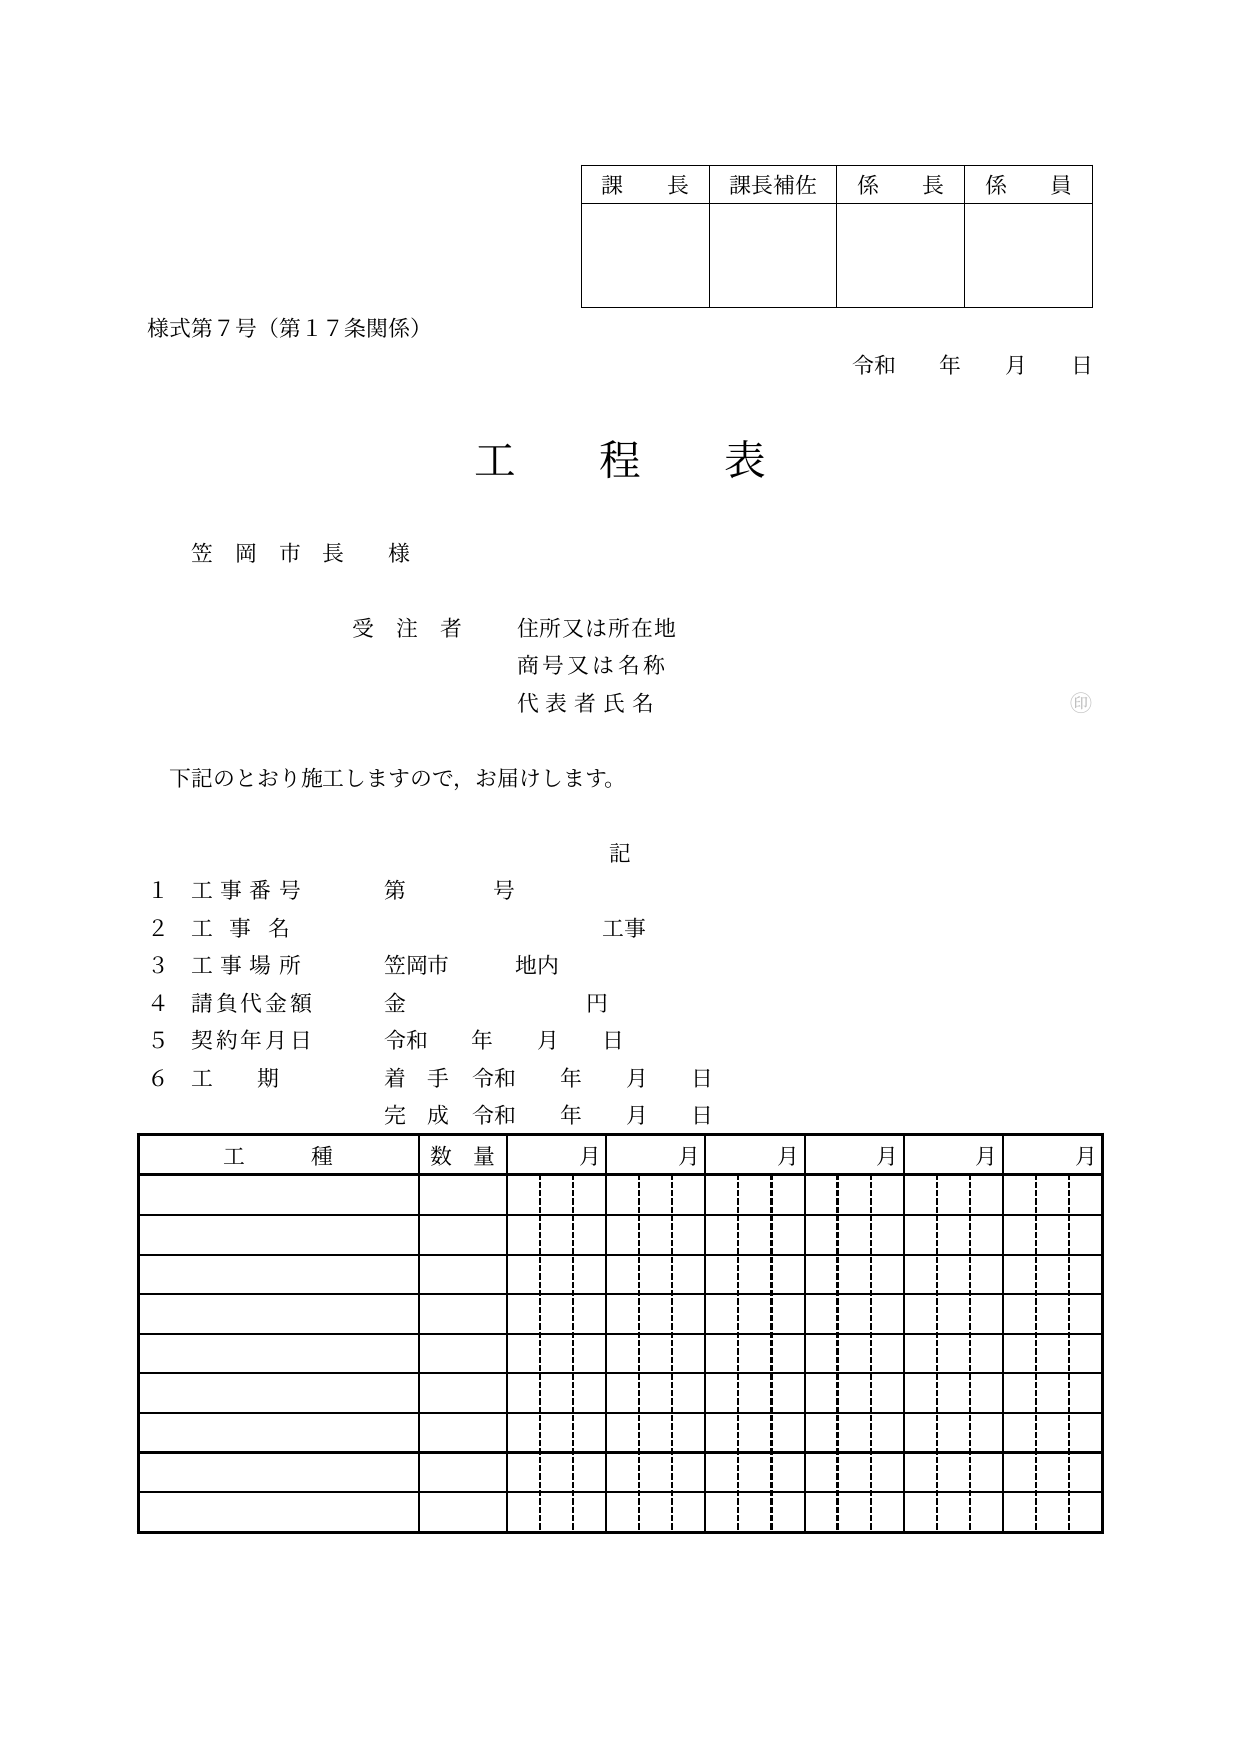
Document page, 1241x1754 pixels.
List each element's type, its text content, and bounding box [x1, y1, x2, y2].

table_cell [706, 1414, 738, 1451]
table_cell [140, 1493, 418, 1531]
table_cell [420, 1454, 506, 1491]
table_cell [806, 1335, 837, 1372]
table_cell [905, 1295, 937, 1333]
table_cell [540, 1374, 573, 1412]
table_cell [871, 1176, 903, 1214]
table_cell [582, 204, 709, 307]
table_cell [706, 1295, 738, 1333]
table_cell [706, 1454, 738, 1491]
text ６ 工期 着 手 令和 年 月 日 [148, 1058, 1092, 1095]
table_cell [905, 1454, 937, 1491]
table_cell [970, 1176, 1002, 1214]
table_cell [508, 1176, 540, 1214]
table_cell [672, 1454, 704, 1491]
table_cell [970, 1493, 1002, 1531]
table_cell [1069, 1295, 1101, 1333]
table_header 月 [806, 1136, 903, 1173]
table_cell [420, 1176, 506, 1214]
text ２ 工事名 工事 [148, 908, 1092, 945]
table_cell [1036, 1216, 1069, 1253]
table_cell [806, 1256, 837, 1293]
table_cell [738, 1176, 771, 1214]
table_cell [639, 1335, 672, 1372]
table_cell [508, 1295, 540, 1333]
table_header 月 [905, 1136, 1002, 1173]
table_cell [573, 1493, 605, 1531]
table_cell [573, 1216, 605, 1253]
table_cell [905, 1216, 937, 1253]
table_cell [420, 1295, 506, 1333]
text 下記のとおり施工しますので，お届けします。 [148, 758, 1092, 795]
table_cell [1069, 1176, 1101, 1214]
table_cell [871, 1256, 903, 1293]
table_cell [905, 1335, 937, 1372]
table_cell [607, 1256, 639, 1293]
table_cell [738, 1335, 771, 1372]
table_cell [970, 1374, 1002, 1412]
table_cell [607, 1335, 639, 1372]
table_cell [706, 1176, 738, 1214]
table_cell [771, 1335, 804, 1372]
table_cell [508, 1335, 540, 1372]
table_cell [1036, 1454, 1069, 1491]
table_cell [1004, 1374, 1036, 1412]
table_header 月 [508, 1136, 605, 1173]
table_cell [420, 1335, 506, 1372]
table_cell [838, 1454, 871, 1491]
table_cell [937, 1414, 970, 1451]
text 笠 岡 市 長 様 [148, 533, 1092, 570]
text ４ 請負代金額 金 円 [148, 983, 1092, 1020]
table_cell [706, 1256, 738, 1293]
table_cell [806, 1454, 837, 1491]
table_cell [1004, 1414, 1036, 1451]
table_cell [639, 1493, 672, 1531]
table_cell [937, 1454, 970, 1491]
table_cell [937, 1493, 970, 1531]
table_cell [639, 1454, 672, 1491]
table_cell [970, 1256, 1002, 1293]
table_cell [738, 1374, 771, 1412]
table_cell [140, 1374, 418, 1412]
table_cell [771, 1414, 804, 1451]
table_cell [420, 1414, 506, 1451]
table_cell [672, 1374, 704, 1412]
table_cell [540, 1493, 573, 1531]
text 商号又は名称 [353, 645, 1092, 683]
table_cell [771, 1176, 804, 1214]
table_cell [540, 1454, 573, 1491]
table_cell [838, 1414, 871, 1451]
table_header 係 長 [837, 166, 964, 203]
text 令和 年 月 日 [148, 345, 1092, 383]
table_cell [573, 1256, 605, 1293]
table_cell [1004, 1295, 1036, 1333]
table_cell [639, 1256, 672, 1293]
table_cell [771, 1374, 804, 1412]
table_cell [738, 1454, 771, 1491]
table_cell [140, 1335, 418, 1372]
table_cell [838, 1176, 871, 1214]
table_cell [871, 1454, 903, 1491]
table_cell [508, 1374, 540, 1412]
table_cell [420, 1256, 506, 1293]
text １ 工事番号 第 号 [148, 870, 1092, 908]
table_cell [1004, 1216, 1036, 1253]
table_cell [140, 1414, 418, 1451]
table_cell [672, 1295, 704, 1333]
text 工 程 表 [148, 420, 1092, 495]
table_cell [508, 1454, 540, 1491]
table_cell [573, 1335, 605, 1372]
table_cell [672, 1216, 704, 1253]
table_cell [1069, 1454, 1101, 1491]
table_cell [838, 1335, 871, 1372]
table_cell [607, 1493, 639, 1531]
table_cell [905, 1493, 937, 1531]
table_cell [771, 1216, 804, 1253]
table_cell [738, 1414, 771, 1451]
table_cell [420, 1374, 506, 1412]
table_cell [738, 1216, 771, 1253]
table_cell [838, 1216, 871, 1253]
table_cell [1036, 1176, 1069, 1214]
table_cell [573, 1454, 605, 1491]
table_cell [937, 1295, 970, 1333]
table_cell [871, 1414, 903, 1451]
table_cell [639, 1295, 672, 1333]
table_cell [905, 1374, 937, 1412]
table_cell [508, 1414, 540, 1451]
table_cell [706, 1335, 738, 1372]
table_cell [1036, 1374, 1069, 1412]
table_cell [806, 1295, 837, 1333]
text 記 [148, 833, 1092, 870]
table_cell [508, 1256, 540, 1293]
text ５ 契約年月日 令和 年 月 日 [148, 1020, 1092, 1058]
text 代表者氏名 ㊞ [353, 683, 1092, 720]
table_cell [838, 1295, 871, 1333]
table_cell [508, 1216, 540, 1253]
table_cell [806, 1493, 837, 1531]
table_cell [905, 1256, 937, 1293]
table_cell [1004, 1335, 1036, 1372]
table_cell [1036, 1493, 1069, 1531]
table_cell [970, 1454, 1002, 1491]
table_header 課 長 [582, 166, 709, 203]
table_cell [771, 1493, 804, 1531]
table_cell [970, 1335, 1002, 1372]
table_cell [806, 1374, 837, 1412]
table_cell [905, 1414, 937, 1451]
table_cell [771, 1256, 804, 1293]
table_cell [937, 1256, 970, 1293]
table_cell [738, 1295, 771, 1333]
table_cell [140, 1256, 418, 1293]
table_cell [540, 1216, 573, 1253]
table_cell [706, 1374, 738, 1412]
table_cell [573, 1414, 605, 1451]
table_cell [806, 1414, 837, 1451]
table_cell [1004, 1256, 1036, 1293]
table_cell [672, 1256, 704, 1293]
table_cell [706, 1216, 738, 1253]
table_cell [806, 1176, 837, 1214]
table_cell [871, 1295, 903, 1333]
table_header 工 種 [140, 1136, 418, 1173]
table_cell [573, 1295, 605, 1333]
table_cell [540, 1414, 573, 1451]
table_cell [771, 1295, 804, 1333]
table_header 係 員 [965, 166, 1092, 203]
table_cell [838, 1493, 871, 1531]
table_cell [540, 1295, 573, 1333]
table_cell [1069, 1374, 1101, 1412]
table_cell [639, 1414, 672, 1451]
table_cell [140, 1454, 418, 1491]
table_cell [1004, 1493, 1036, 1531]
table_cell [672, 1414, 704, 1451]
table_cell [965, 204, 1092, 307]
table_cell [140, 1295, 418, 1333]
table_cell [871, 1216, 903, 1253]
table_cell [1004, 1176, 1036, 1214]
table_cell [806, 1216, 837, 1253]
table_cell [970, 1295, 1002, 1333]
table_cell [837, 204, 964, 307]
text 受 注 者 住所又は所在地 [353, 608, 1092, 645]
table_cell [607, 1176, 639, 1214]
table_cell [639, 1176, 672, 1214]
table_cell [905, 1176, 937, 1214]
table_cell [672, 1493, 704, 1531]
table_cell [540, 1256, 573, 1293]
table_cell [838, 1374, 871, 1412]
table_cell [937, 1176, 970, 1214]
table_cell [420, 1493, 506, 1531]
table_cell [573, 1374, 605, 1412]
table_cell [607, 1295, 639, 1333]
table_cell [970, 1414, 1002, 1451]
table_cell [607, 1374, 639, 1412]
table_cell [1036, 1335, 1069, 1372]
table_cell [607, 1216, 639, 1253]
table_cell [540, 1176, 573, 1214]
table_header 月 [607, 1136, 704, 1173]
table_cell [140, 1216, 418, 1253]
table_cell [672, 1176, 704, 1214]
table_cell [1069, 1256, 1101, 1293]
table_cell [771, 1454, 804, 1491]
table_cell [1069, 1414, 1101, 1451]
table_cell [937, 1374, 970, 1412]
table_header 課長補佐 [710, 166, 836, 203]
table_cell [1036, 1256, 1069, 1293]
table_cell [937, 1216, 970, 1253]
text 様式第７号（第１７条関係） [148, 308, 1092, 345]
table_cell [937, 1335, 970, 1372]
table_cell [738, 1256, 771, 1293]
table_cell [420, 1216, 506, 1253]
table_cell [871, 1335, 903, 1372]
table_cell [140, 1176, 418, 1214]
table_cell [706, 1493, 738, 1531]
table_cell [1069, 1493, 1101, 1531]
table_cell [738, 1493, 771, 1531]
table_cell [639, 1374, 672, 1412]
table_cell [871, 1374, 903, 1412]
table_header 月 [1004, 1136, 1101, 1173]
table_cell [1069, 1216, 1101, 1253]
table_cell [1036, 1414, 1069, 1451]
table_header 月 [706, 1136, 804, 1173]
table_cell [540, 1335, 573, 1372]
table_header 数 量 [420, 1136, 506, 1173]
table_cell [838, 1256, 871, 1293]
table_cell [710, 204, 836, 307]
table_cell [970, 1216, 1002, 1253]
text 完 成 令和 年 月 日 [148, 1095, 1092, 1133]
table_cell [639, 1216, 672, 1253]
table_cell [1004, 1454, 1036, 1491]
table_cell [607, 1454, 639, 1491]
table_cell [508, 1493, 540, 1531]
table_cell [607, 1414, 639, 1451]
table_cell [573, 1176, 605, 1214]
table_cell [672, 1335, 704, 1372]
table_cell [871, 1493, 903, 1531]
table_cell [1036, 1295, 1069, 1333]
text ３ 工事場所 笠岡市 地内 [148, 945, 1092, 983]
table_cell [1069, 1335, 1101, 1372]
